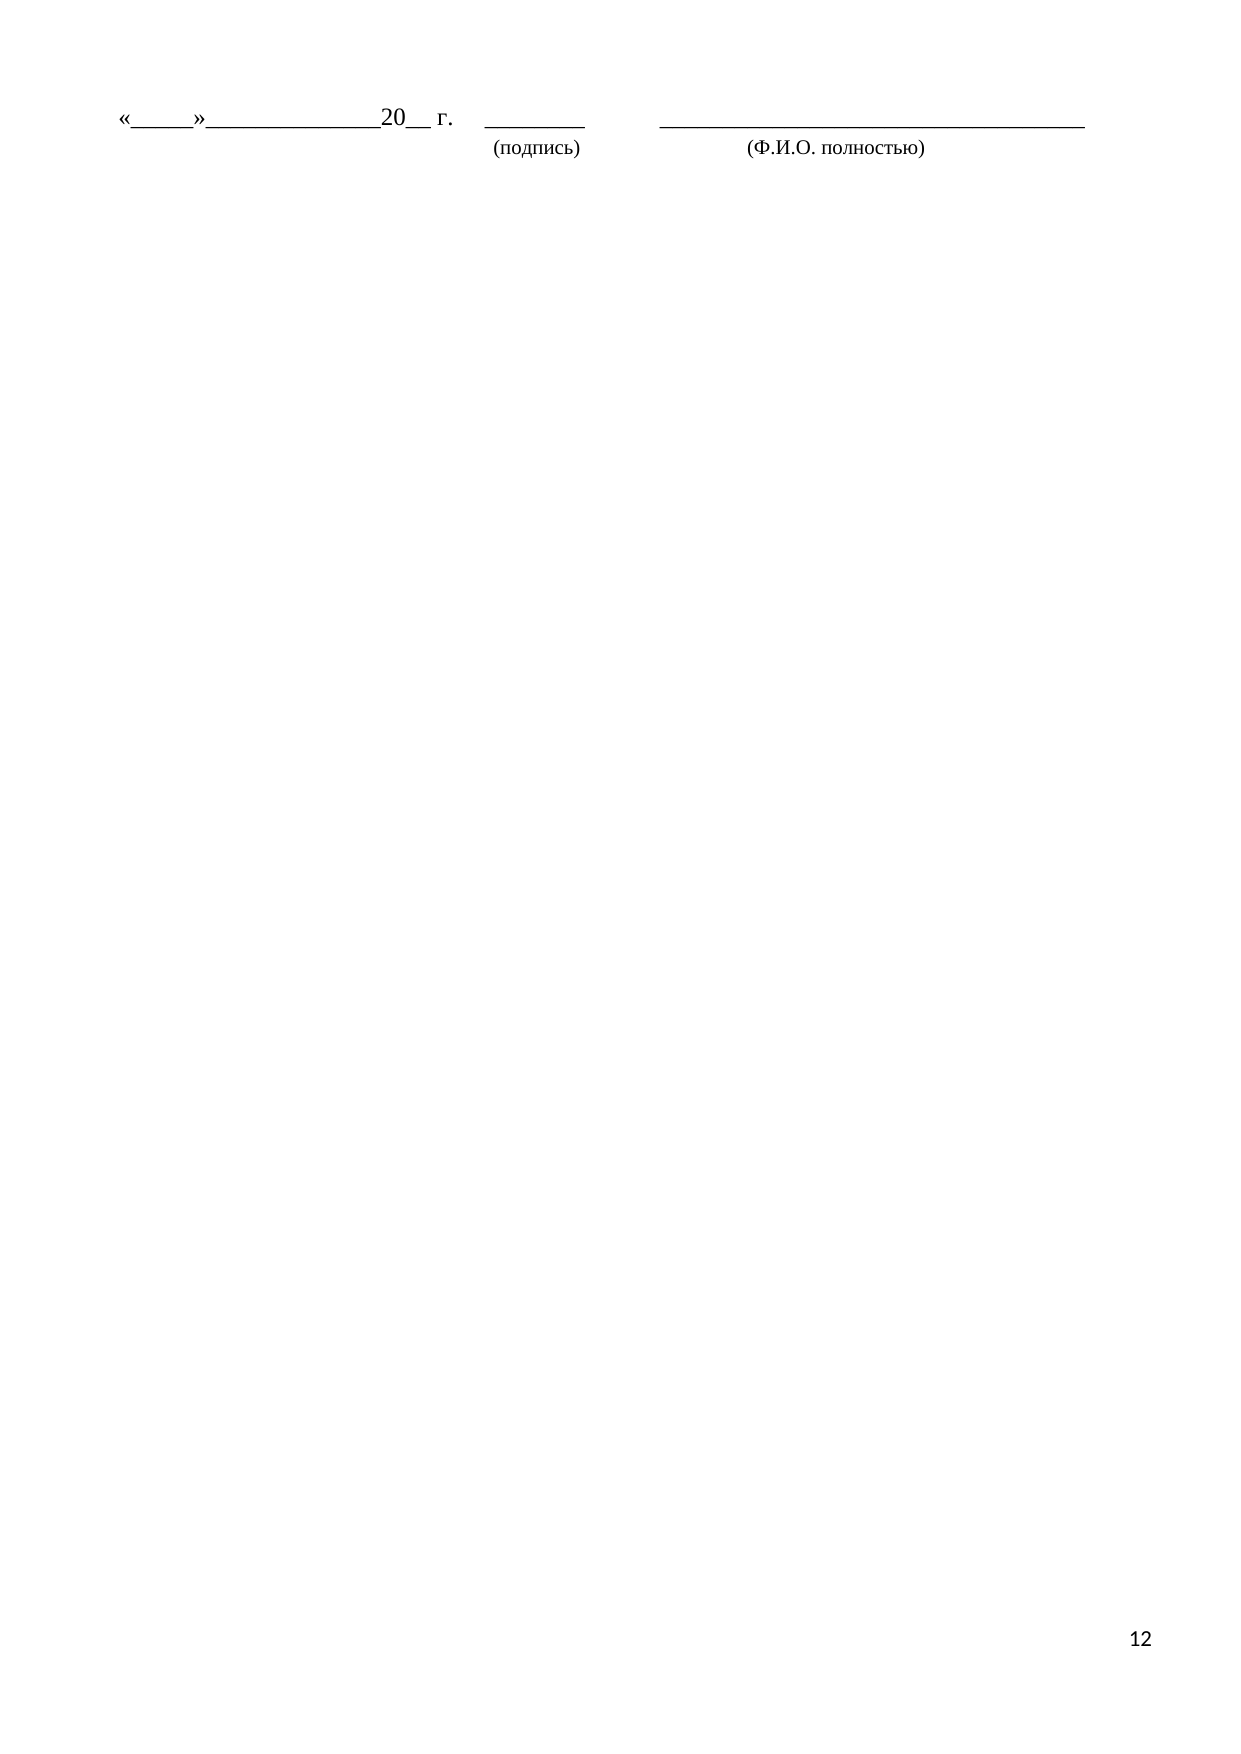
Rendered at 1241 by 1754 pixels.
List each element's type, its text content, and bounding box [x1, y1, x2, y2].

text «_____»______________20__ г. ________ __________________________________ [118, 102, 1152, 131]
text (подпись) (Ф.И.О. полностью) [118, 135, 1152, 159]
